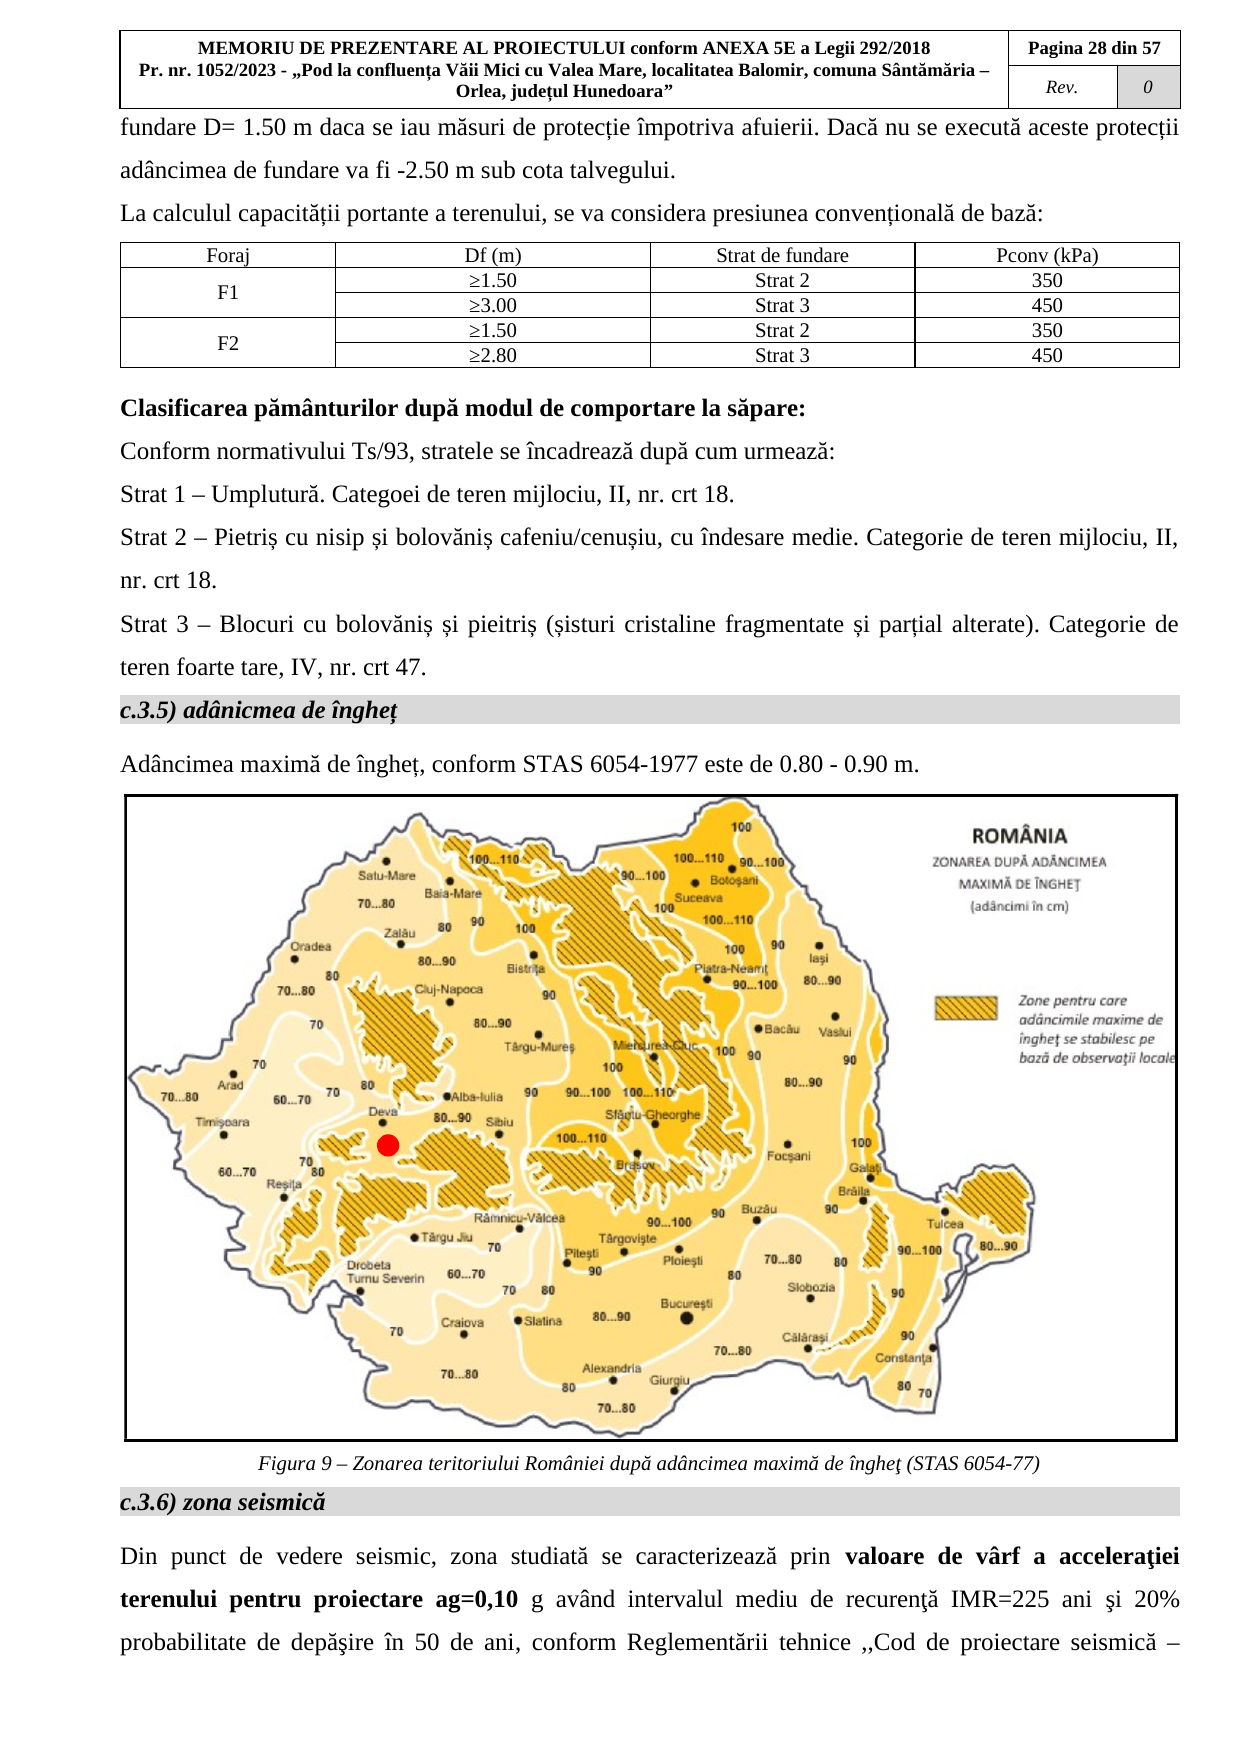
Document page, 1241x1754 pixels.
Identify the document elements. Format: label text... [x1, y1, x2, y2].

subtitle c.3.6) zona seismică [120, 1487, 1180, 1516]
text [120, 1541, 1180, 1656]
text Conform normativului Ts/93, stratele se încadrează după cum urmează: [120, 436, 1180, 465]
table_header Foraj [121, 243, 335, 267]
table_cell 350 [916, 318, 1179, 342]
table_cell ≥3.00 [336, 293, 650, 317]
table_header Pconv (kPa) [916, 243, 1179, 267]
table_cell Strat 3 [651, 293, 914, 317]
text La calculul capacității portante a terenului, se va considera presiunea convențională de bază: [120, 198, 1180, 227]
text Adâncimea maximă de îngheț, conform STAS 6054-1977 este de 0.80 - 0.90 m. [120, 749, 1180, 777]
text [120, 112, 1180, 184]
table_cell ≥2.80 [336, 343, 650, 367]
table_cell Strat 2 [651, 318, 914, 342]
table_cell 350 [916, 268, 1179, 292]
table_cell Strat 2 [651, 268, 914, 292]
table_cell 450 [916, 343, 1179, 367]
table_cell 450 [916, 293, 1179, 317]
subtitle c.3.5) adânicmea de îngheț [120, 695, 1180, 724]
table_cell ≥1.50 [336, 268, 650, 292]
picture [120, 791, 1181, 1444]
text Clasificarea pământurilor după modul de comportare la săpare: [120, 393, 1180, 422]
table_cell F1 [121, 268, 335, 317]
text Figura 9 – Zonarea teritoriului României după adâncimea maximă de îngheţ (STAS 6054-77) [120, 1451, 1180, 1475]
text Strat 1 – Umplutură. Categoei de teren mijlociu, II, nr. crt 18. [120, 479, 1180, 508]
table_cell Strat 3 [651, 343, 914, 367]
text Strat 2 – Pietriș cu nisip și bolovăniș cafeniu/cenușiu, cu îndesare medie. Categorie de teren mijlociu, II, nr. crt 18. [120, 522, 1180, 594]
table_cell ≥1.50 [336, 318, 650, 342]
text Strat 3 – Blocuri cu bolovăniș și pieitriș (șisturi cristaline fragmentate și parțial alterate). Categorie de teren foarte tare, IV, nr. crt 47. [120, 609, 1180, 681]
table_header Strat de fundare [651, 243, 914, 267]
table_cell F2 [121, 318, 335, 367]
table_header Df (m) [336, 243, 650, 267]
